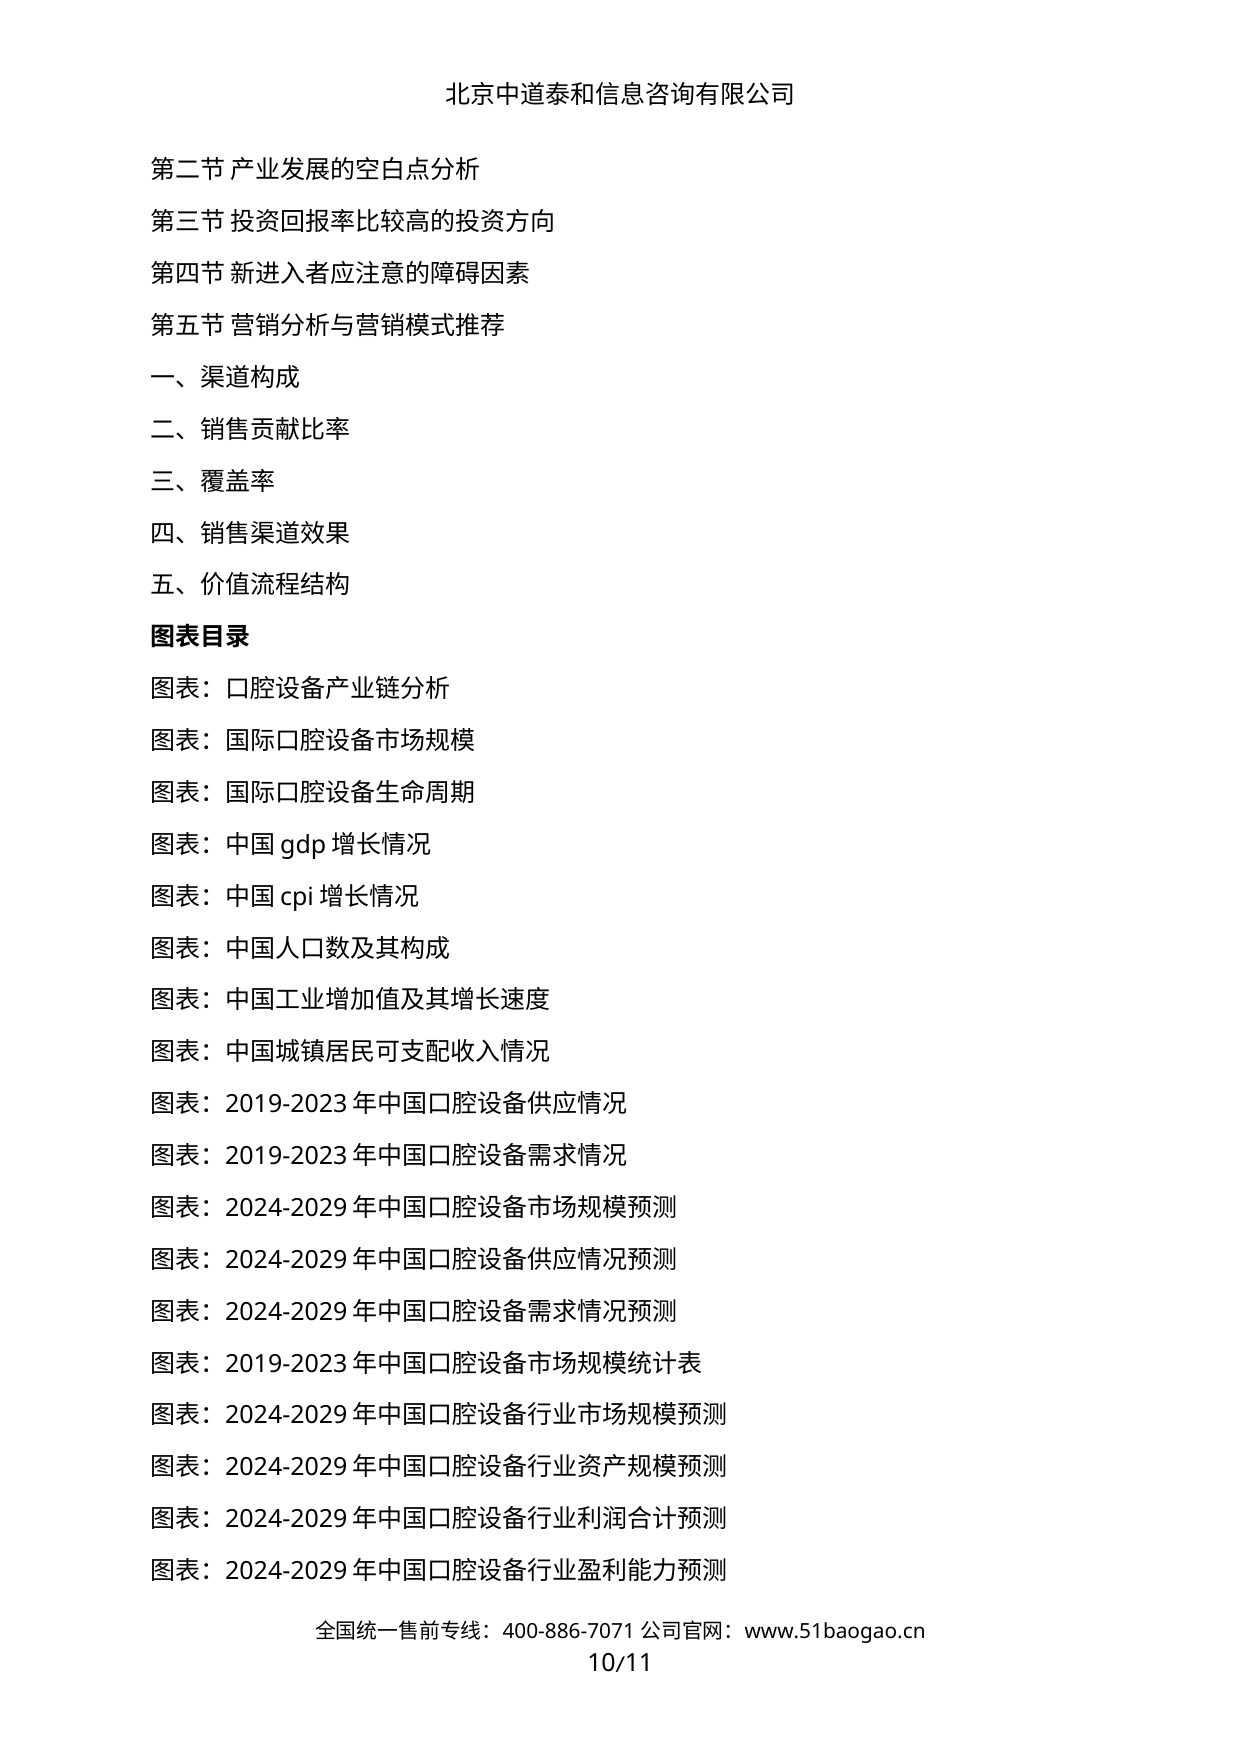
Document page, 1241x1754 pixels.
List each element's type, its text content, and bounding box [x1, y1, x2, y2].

text 图表：2024-2029年中国口腔设备需求情况预测 [150, 1291, 1090, 1327]
text 图表目录 [150, 617, 1090, 653]
text 图表：2024-2029年中国口腔设备行业资产规模预测 [150, 1447, 1090, 1483]
text 图表：中国人口数及其构成 [150, 928, 1090, 964]
text 图表：2024-2029年中国口腔设备市场规模预测 [150, 1187, 1090, 1224]
text 图表：国际口腔设备生命周期 [150, 772, 1090, 809]
text 图表：2024-2029年中国口腔设备行业市场规模预测 [150, 1395, 1090, 1431]
text 第三节 投资回报率比较高的投资方向 [150, 202, 1090, 238]
text 一、渠道构成 [150, 357, 1090, 394]
text 五、价值流程结构 [150, 565, 1090, 601]
text 第五节 营销分析与营销模式推荐 [150, 306, 1090, 342]
text 四、销售渠道效果 [150, 513, 1090, 549]
text 图表：2019-2023年中国口腔设备供应情况 [150, 1084, 1090, 1120]
text 图表：2019-2023年中国口腔设备市场规模统计表 [150, 1343, 1090, 1379]
text 图表：口腔设备产业链分析 [150, 669, 1090, 705]
text 图表：中国gdp增长情况 [150, 824, 1090, 861]
text 图表：2024-2029年中国口腔设备供应情况预测 [150, 1239, 1090, 1276]
text 图表：中国城镇居民可支配收入情况 [150, 1032, 1090, 1068]
text 图表：2024-2029年中国口腔设备行业盈利能力预测 [150, 1551, 1090, 1587]
text 图表：2024-2029年中国口腔设备行业利润合计预测 [150, 1499, 1090, 1535]
text 二、销售贡献比率 [150, 409, 1090, 446]
text 图表：中国工业增加值及其增长速度 [150, 980, 1090, 1016]
text 图表：中国cpi增长情况 [150, 876, 1090, 912]
text 第四节 新进入者应注意的障碍因素 [150, 254, 1090, 290]
text 第二节 产业发展的空白点分析 [150, 150, 1090, 186]
text 三、覆盖率 [150, 461, 1090, 497]
text 图表：2019-2023年中国口腔设备需求情况 [150, 1136, 1090, 1172]
text 图表：国际口腔设备市场规模 [150, 721, 1090, 757]
